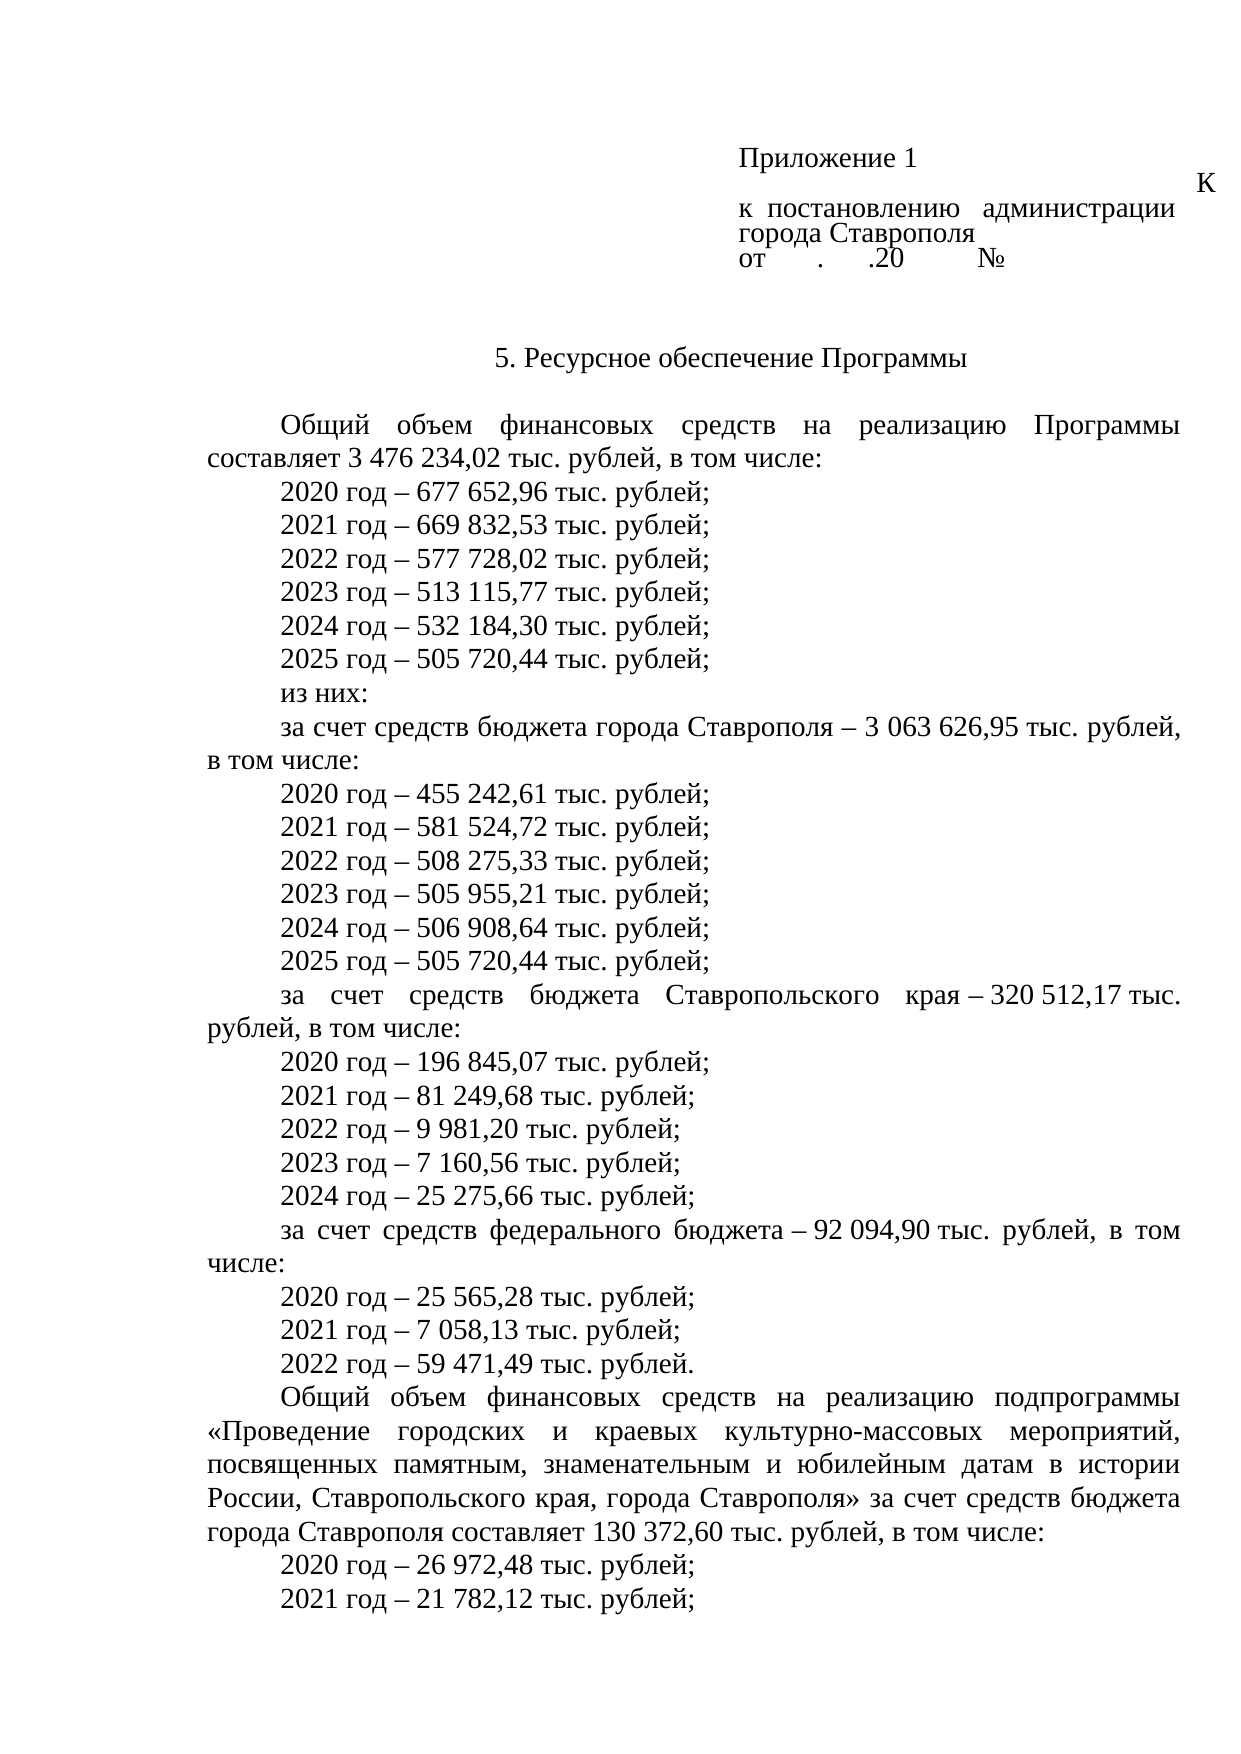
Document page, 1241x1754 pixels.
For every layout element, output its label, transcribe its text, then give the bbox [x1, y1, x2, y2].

text 2021 год – 669 832,53 тыс. рублей; [207, 507, 1181, 541]
text 2023 год – 513 115,77 тыс. рублей; [207, 574, 1181, 608]
text 2021 год – 581 524,72 тыс. рублей; [207, 809, 1181, 843]
text 2020 год – 26 972,48 тыс. рублей; [207, 1547, 1181, 1581]
text из них: [207, 675, 1181, 709]
text 2022 год – 9 981,20 тыс. рублей; [207, 1111, 1181, 1145]
text 2025 год – 505 720,44 тыс. рублей; [207, 642, 1181, 675]
text 2023 год – 505 955,21 тыс. рублей; [207, 876, 1181, 910]
text 5. Ресурсное обеспечение Программы [207, 340, 1181, 373]
text 2024 год – 25 275,66 тыс. рублей; [207, 1178, 1181, 1212]
text от . .20 № [207, 248, 1181, 273]
text 2023 год – 7 160,56 тыс. рублей; [207, 1145, 1181, 1178]
text 2024 год – 532 184,30 тыс. рублей; [207, 608, 1181, 642]
text Общий объем финансовых средств на реализацию подпрограммы «Проведение городских и краевых культурно-массовых мероприятий, посвященных памятным, знаменательным и юбилейным датам в истории России, Ставропольского края, города Ставрополя» за счет средств бюджета города Ставрополя составляет 130 372,60 тыс. рублей, в том числе: [207, 1379, 1181, 1547]
text 2024 год – 506 908,64 тыс. рублей; [207, 910, 1181, 943]
text 2020 год – 196 845,07 тыс. рублей; [207, 1044, 1181, 1078]
text 2020 год – 25 565,28 тыс. рублей; [207, 1279, 1181, 1312]
text 2021 год – 7 058,13 тыс. рублей; [207, 1312, 1181, 1346]
text Приложение 1 [207, 148, 1181, 173]
text 2022 год – 59 471,49 тыс. рублей. [207, 1346, 1181, 1379]
text 2021 год – 81 249,68 тыс. рублей; [207, 1078, 1181, 1111]
text 2020 год – 677 652,96 тыс. рублей; [207, 474, 1181, 507]
text 2022 год – 508 275,33 тыс. рублей; [207, 843, 1181, 876]
text 2020 год – 455 242,61 тыс. рублей; [207, 776, 1181, 809]
text 2022 год – 577 728,02 тыс. рублей; [207, 541, 1181, 574]
text Кк постановлению администрации города Ставрополя [738, 173, 1196, 248]
text 2021 год – 21 782,12 тыс. рублей; [207, 1581, 1181, 1614]
text Общий объем финансовых средств на реализацию Программы составляет 3 476 234,02 тыс. рублей, в том числе: [207, 407, 1181, 474]
text за счет средств бюджета города Ставрополя – 3 063 626,95 тыс. рублей, в том числе: [207, 709, 1181, 776]
text за счет средств бюджета Ставропольского края – 320 512,17 тыс. рублей, в том числе: [207, 977, 1181, 1044]
text за счет средств федерального бюджета – 92 094,90 тыс. рублей, в том числе: [207, 1212, 1181, 1279]
text 2025 год – 505 720,44 тыс. рублей; [207, 943, 1181, 977]
